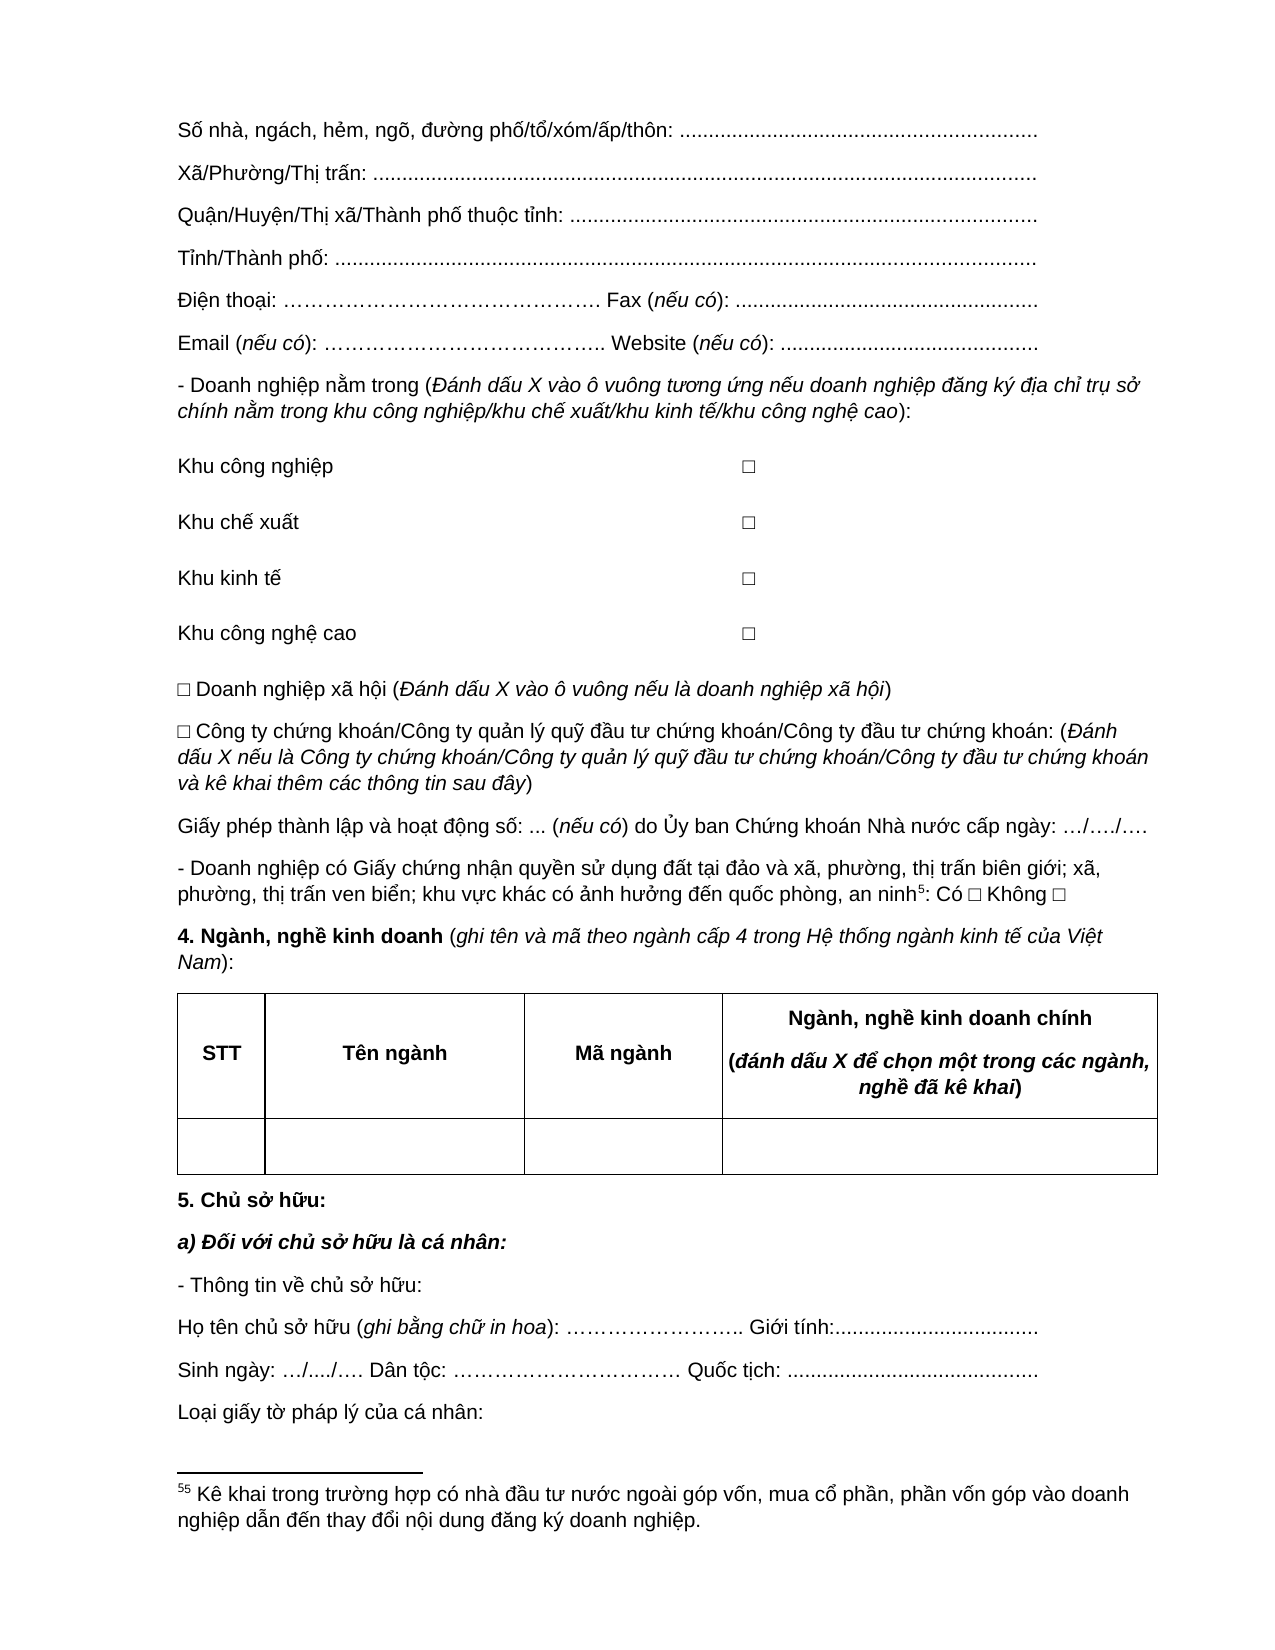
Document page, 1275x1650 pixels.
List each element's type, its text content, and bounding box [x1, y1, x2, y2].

table_cell □ [742, 497, 1157, 553]
text - Thông tin về chủ sở hữu: [177, 1272, 1157, 1296]
table_header Mã ngành [525, 994, 722, 1118]
table_header STT [178, 994, 264, 1118]
table_cell [525, 1119, 722, 1174]
table_cell Khu công nghệ cao [177, 609, 742, 664]
text Số nhà, ngách, hẻm, ngõ, đường phố/tổ/xóm/ấp/thôn: [177, 118, 1157, 142]
table_header □ [742, 441, 1157, 497]
text Tỉnh/Thành phố: [177, 246, 1157, 269]
text 4. Ngành, nghề kinh doanh (ghi tên và mã theo ngành cấp 4 trong Hệ thống ngành kinh tế của Việt Nam): [177, 924, 1157, 974]
text - Doanh nghiệp nằm trong (Đánh dấu X vào ô vuông tương ứng nếu doanh nghiệp đăng ký địa chỉ trụ sở chính nằm trong khu công nghiệp/khu chế xuất/khu kinh tế/khu công nghệ cao): [177, 373, 1157, 423]
text Xã/Phường/Thị trấn: [177, 161, 1157, 184]
table_cell Khu chế xuất [177, 497, 742, 553]
table_cell Khu kinh tế [177, 553, 742, 609]
text Sinh ngày: …/..../…. Dân tộc: …………………………… Quốc tịch: [177, 1357, 1157, 1381]
text Điện thoại: ………………………………………. Fax (nếu có): [177, 288, 1157, 312]
text Giấy phép thành lập và hoạt động số: ... (nếu có) do Ủy ban Chứng khoán Nhà nước cấp ngày: …/…./…. [177, 813, 1157, 837]
text □ Công ty chứng khoán/Công ty quản lý quỹ đầu tư chứng khoán/Công ty đầu tư chứng khoán: (Đánh dấu X nếu là Công ty chứng khoán/Công ty quản lý quỹ đầu tư chứng khoán/Công ty đầu tư chứng khoán và kê khai thêm các thông tin sau đây) [177, 719, 1157, 795]
table_header Ngành, nghề kinh doanh chính (đánh dấu X để chọn một trong các ngành, nghề đã kê khai) [723, 994, 1157, 1118]
text a) Đối với chủ sở hữu là cá nhân: [177, 1230, 1157, 1254]
text 5. Chủ sở hữu: [177, 1187, 1157, 1211]
text □ Doanh nghiệp xã hội (Đánh dấu X vào ô vuông nếu là doanh nghiệp xã hội) [177, 677, 1157, 701]
text Quận/Huyện/Thị xã/Thành phố thuộc tỉnh: [177, 203, 1157, 227]
table_cell □ [742, 609, 1157, 664]
table_cell □ [742, 553, 1157, 609]
text - Doanh nghiệp có Giấy chứng nhận quyền sử dụng đất tại đảo và xã, phường, thị trấn biên giới; xã, phường, thị trấn ven biển; khu vực khác có ảnh hưởng đến quốc phòng, an ninh5: Có □ Không □ [177, 856, 1157, 906]
text Họ tên chủ sở hữu (ghi bằng chữ in hoa): …………………….. Giới tính: [177, 1315, 1157, 1339]
table_header Tên ngành [266, 994, 524, 1118]
table_cell [723, 1119, 1157, 1174]
text Loại giấy tờ pháp lý của cá nhân: [177, 1400, 1157, 1424]
table_cell [178, 1119, 264, 1174]
table_header Khu công nghiệp [177, 441, 742, 497]
text Email (nếu có): ………………………………….. Website (nếu có): [177, 331, 1157, 354]
table_cell [266, 1119, 524, 1174]
